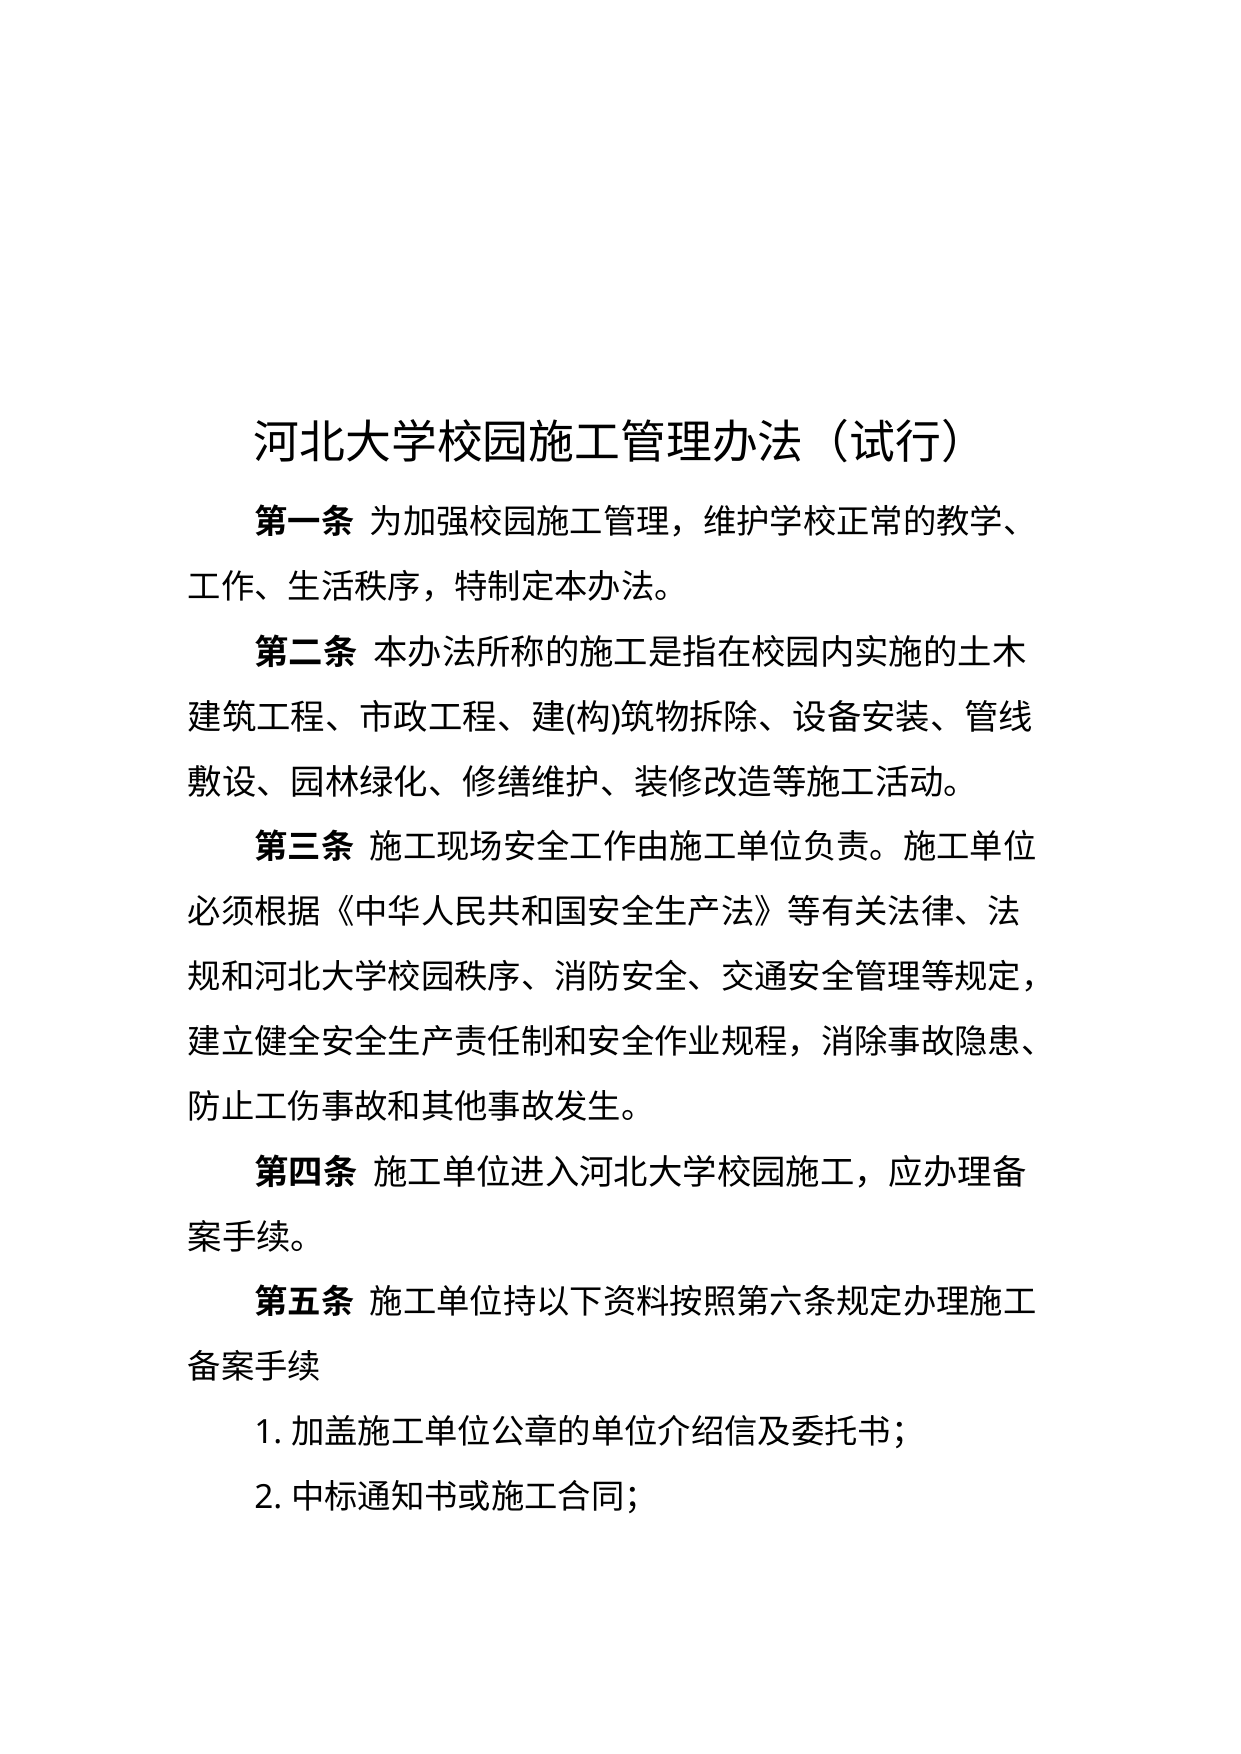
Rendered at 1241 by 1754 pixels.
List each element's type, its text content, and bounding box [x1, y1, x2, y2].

text 1. 加盖施工单位公章的单位介绍信及委托书； [187, 1397, 1053, 1462]
text 第二条 本办法所称的施工是指在校园内实施的土木建筑工程、市政工程、建(构)筑物拆除、设备安装、管线敷设、园林绿化、修缮维护、装修改造等施工活动。 [187, 617, 1053, 812]
text 第三条 施工现场安全工作由施工单位负责。施工单位必须根据《中华人民共和国安全生产法》等有关法律、法规和河北大学校园秩序、消防安全、交通安全管理等规定，建立健全安全生产责任制和安全作业规程，消除事故隐患、防止工伤事故和其他事故发生。 [187, 812, 1053, 1137]
text 第五条 施工单位持以下资料按照第六条规定办理施工备案手续 [187, 1267, 1053, 1397]
text 河北大学校园施工管理办法（试行） [187, 389, 1053, 487]
text 第一条 为加强校园施工管理，维护学校正常的教学、工作、生活秩序，特制定本办法。 [187, 487, 1053, 617]
text 第四条 施工单位进入河北大学校园施工，应办理备案手续。 [187, 1137, 1053, 1267]
text 2. 中标通知书或施工合同； [187, 1462, 1053, 1527]
